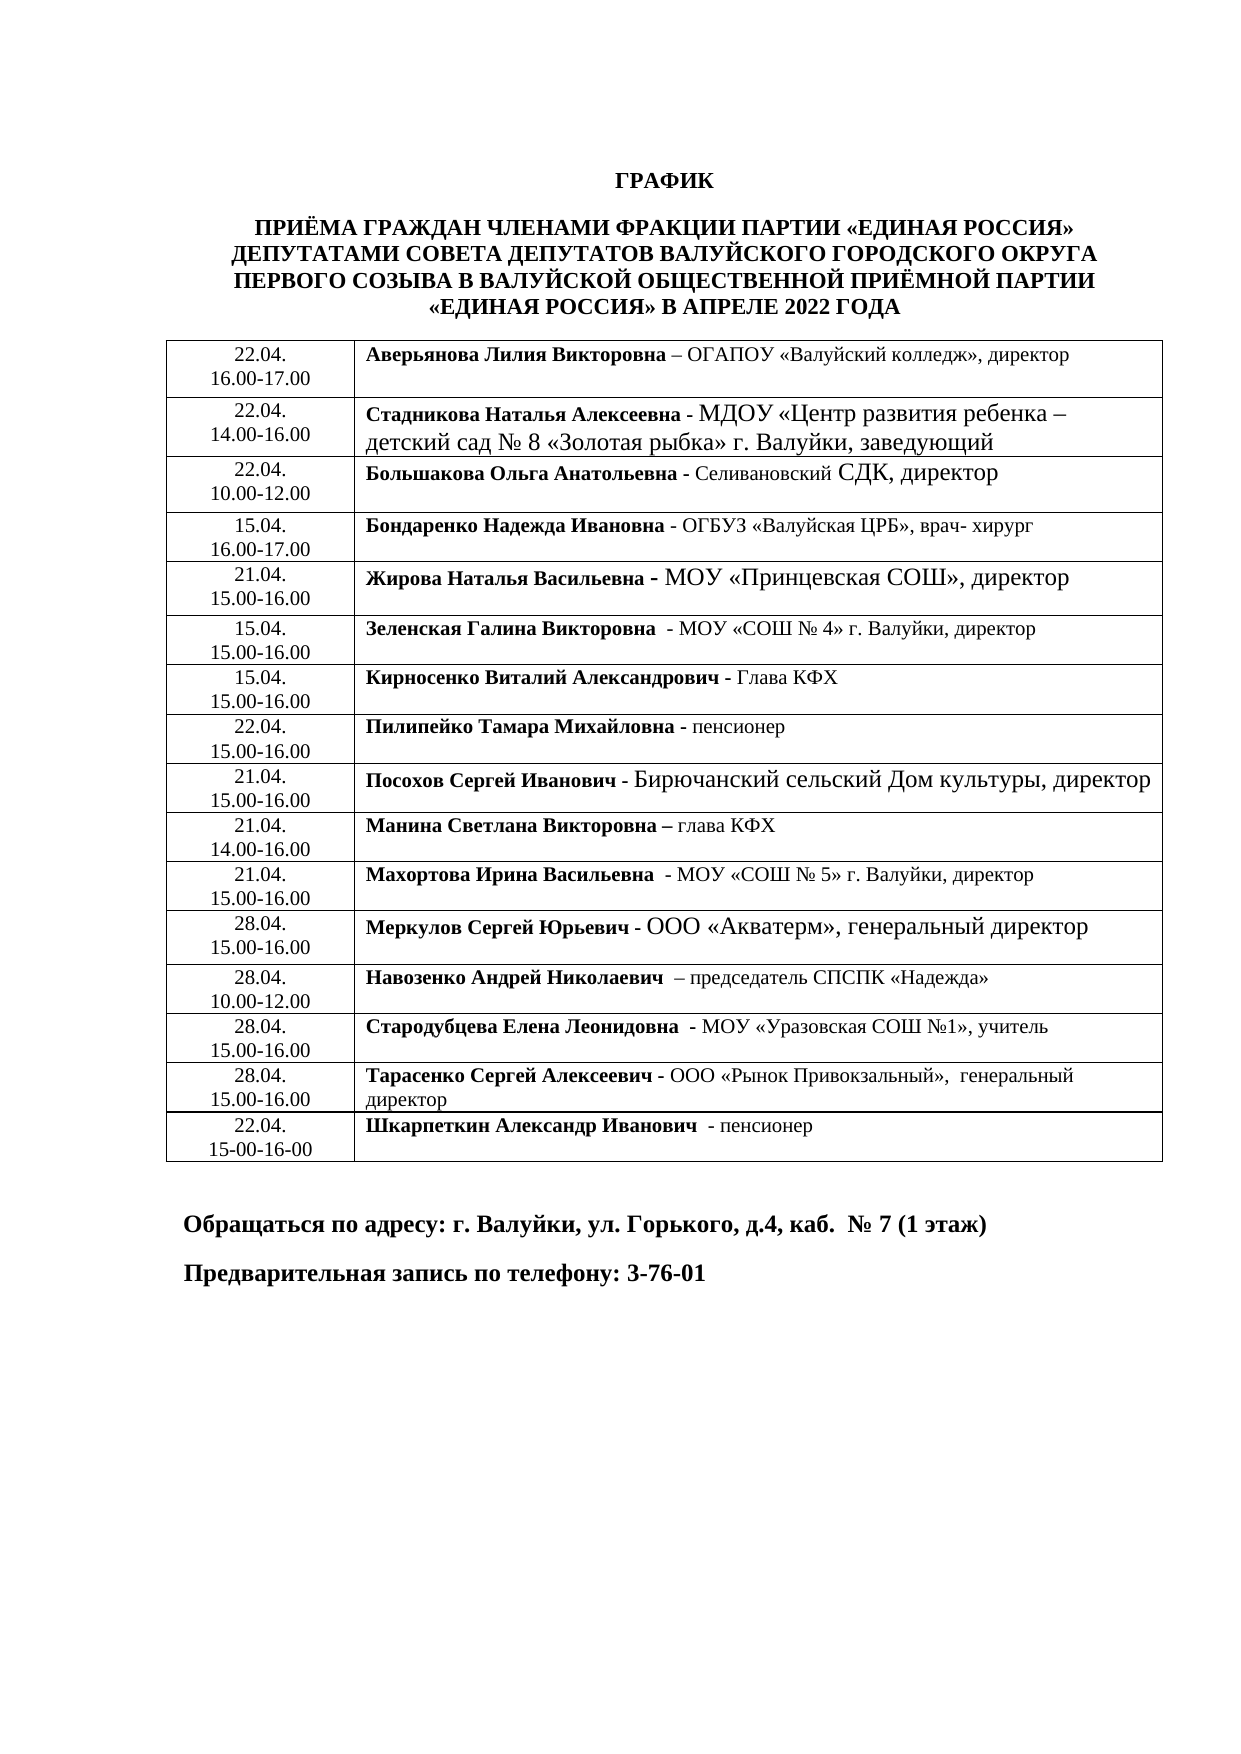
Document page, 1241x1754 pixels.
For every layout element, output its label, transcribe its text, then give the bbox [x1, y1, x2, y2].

table_cell Шкарпеткин Александр Иванович - пенсионер [355, 1113, 1162, 1161]
table_cell 22.04. 14.00-16.00 [167, 398, 354, 456]
table_header Аверьянова Лилия Викторовна – ОГАПОУ «Валуйский колледж», директор [355, 341, 1162, 397]
table_cell 21.04. 15.00-16.00 [167, 764, 354, 812]
table_cell 22.04. 15.00-16.00 [167, 715, 354, 763]
table_cell Стадникова Наталья Алексеевна - МДОУ «Центр развития ребенка – детский сад № 8 «Золотая рыбка» г. Валуйки, заведующий [355, 398, 1162, 456]
table_cell Махортова Ирина Васильевна - МОУ «СОШ № 5» г. Валуйки, директор [355, 862, 1162, 910]
table_cell Зеленская Галина Викторовна - МОУ «СОШ № 4» г. Валуйки, директор [355, 616, 1162, 664]
table_cell Кирносенко Виталий Александрович - Глава КФХ [355, 665, 1162, 713]
table_cell Пилипейко Тамара Михайловна - пенсионер [355, 715, 1162, 763]
table_cell 21.04. 14.00-16.00 [167, 813, 354, 861]
table_cell Тарасенко Сергей Алексеевич - ООО «Рынок Привокзальный», генеральный директор [355, 1063, 1162, 1111]
table_cell 15.04. 15.00-16.00 [167, 665, 354, 713]
table_cell 28.04. 15.00-16.00 [167, 1063, 354, 1111]
table_cell 15.04. 15.00-16.00 [167, 616, 354, 664]
table_cell 28.04. 10.00-12.00 [167, 965, 354, 1013]
table_cell Бондаренко Надежда Ивановна - ОГБУЗ «Валуйская ЦРБ», врач- хирург [355, 513, 1162, 561]
table_cell 21.04. 15.00-16.00 [167, 862, 354, 910]
table_cell Посохов Сергей Иванович - Бирючанский сельский Дом культуры, директор [355, 764, 1162, 812]
table_cell 15.04. 16.00-17.00 [167, 513, 354, 561]
table_cell Жирова Наталья Васильевна - МОУ «Принцевская СОШ», директор [355, 562, 1162, 615]
table_cell 28.04. 15.00-16.00 [167, 911, 354, 964]
table_cell 22.04. 10.00-12.00 [167, 457, 354, 512]
text ГРАФИК [177, 167, 1152, 193]
table_cell Большакова Ольга Анатольевна - Селивановский СДК, директор [355, 457, 1162, 512]
text ПРИЁМА ГРАЖДАН ЧЛЕНАМИ ФРАКЦИИ ПАРТИИ «ЕДИНАЯ РОССИЯ» ДЕПУТАТАМИ СОВЕТА ДЕПУТАТОВ ВАЛУЙСКОГО ГОРОДСКОГО ОКРУГА ПЕРВОГО СОЗЫВА В ВАЛУЙСКОЙ ОБЩЕСТВЕННОЙ ПРИЁМНОЙ ПАРТИИ «ЕДИНАЯ РОССИЯ» В АПРЕЛЕ 2022 ГОДА [177, 214, 1152, 319]
text Обращаться по адресу: г. Валуйки, ул. Горького, д.4, каб. № 7 (1 этаж) [177, 1209, 1152, 1238]
table_cell Навозенко Андрей Николаевич – председатель СПСПК «Надежда» [355, 965, 1162, 1013]
table_cell 21.04. 15.00-16.00 [167, 562, 354, 615]
text Предварительная запись по телефону: 3-76-01 [177, 1258, 1152, 1287]
table_cell Меркулов Сергей Юрьевич - ООО «Акватерм», генеральный директор [355, 911, 1162, 964]
table_cell 28.04. 15.00-16.00 [167, 1014, 354, 1062]
table_cell Стародубцева Елена Леонидовна - МОУ «Уразовская СОШ №1», учитель [355, 1014, 1162, 1062]
table_cell Манина Светлана Викторовна – глава КФХ [355, 813, 1162, 861]
table_header 22.04. 16.00-17.00 [167, 341, 354, 397]
table_cell 22.04. 15-00-16-00 [167, 1113, 354, 1161]
